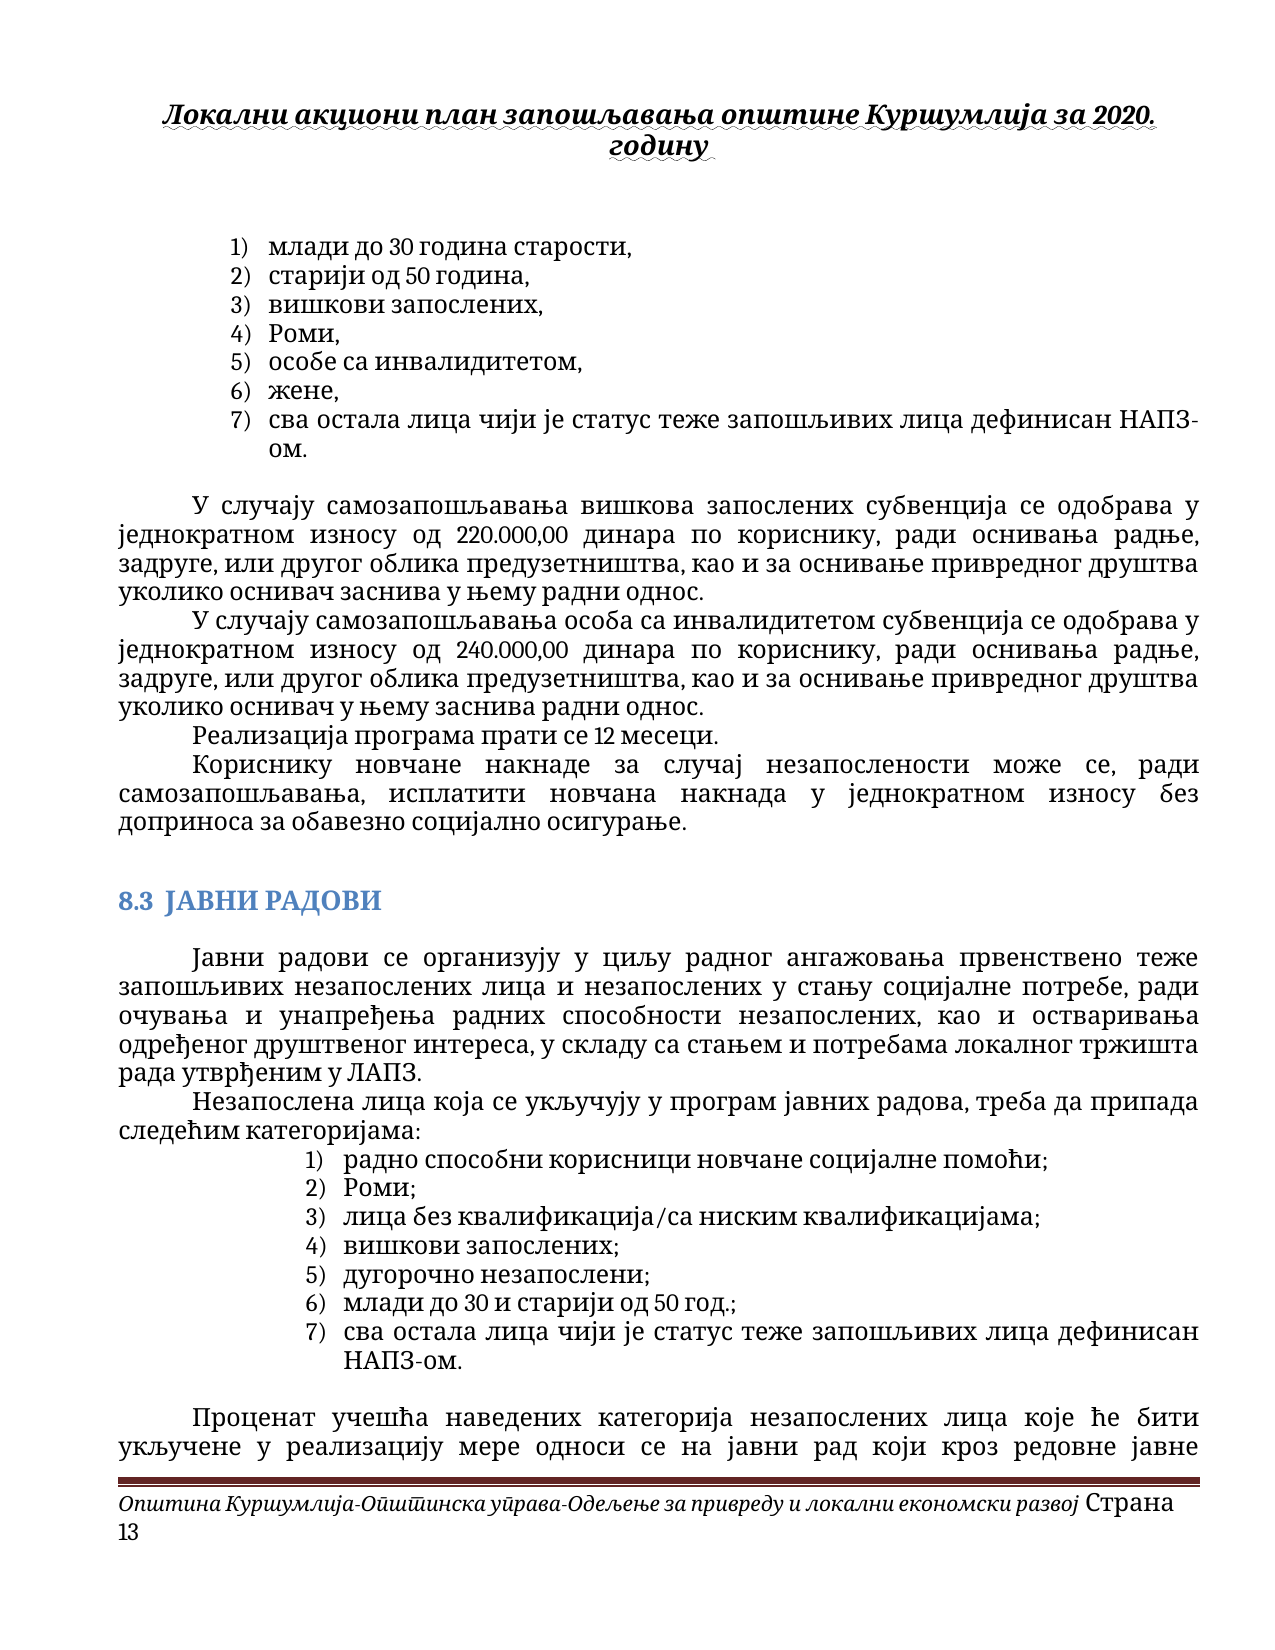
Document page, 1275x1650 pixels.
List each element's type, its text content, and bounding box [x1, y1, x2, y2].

list дугорочно незапослени; [306, 1261, 1200, 1289]
list млади до 30 година старости, [231, 233, 1200, 262]
list радно способни корисници новчане социјалне помоћи; [306, 1146, 1200, 1174]
text Незапослена лица која се укључују у програм јавних радова, треба да припада следећим категоријама: [118, 1088, 1200, 1146]
list Роми; [306, 1174, 1200, 1203]
text Кориснику новчане накнаде за случај незапослености може се, ради самозапошљавања, исплатити новчана накнада у једнократном износу без доприноса за обавезно социјално осигурање. [118, 751, 1200, 837]
text Реализација програма прати се 12 месеци. [118, 722, 1200, 751]
list Роми, [231, 319, 1200, 348]
list сва остала лица чији је статус теже запошљивих лица дефинисан НАПЗ-ом. [231, 406, 1200, 463]
list вишкови запослених; [306, 1232, 1200, 1261]
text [118, 1404, 1200, 1462]
text Јавни радови се организују у циљу радног ангажовања првенствено теже запошљивих незапослених лица и незапослених у стању социјалне потребе, ради очувања и унапређења радних способности незапослених, као и остваривања одређеног друштвеног интереса, у складу са стањем и потребама локалног тржишта рада утврђеним у ЛАПЗ. [118, 944, 1200, 1088]
list старији од 50 година, [231, 262, 1200, 291]
list вишкови запослених, [231, 291, 1200, 319]
text У случају самозапошљавања вишкова запослених субвенција се одобрава у једнократном износу од 220.000,00 динара по кориснику, ради оснивања радње, задруге, или другог облика предузетништва, као и за оснивање привредног друштва уколико оснивач заснива у њему радни однос. [118, 492, 1200, 607]
subtitle 8.3 ЈАВНИ РАДОВИ [118, 886, 1200, 917]
list сва остала лица чији је статус теже запошљивих лица дефинисан НАПЗ-ом. [306, 1318, 1200, 1376]
list лица без квалификација/са ниским квалификацијама; [306, 1203, 1200, 1232]
list жене, [231, 377, 1200, 406]
list особе са инвалидитетом, [231, 348, 1200, 377]
list млади до 30 и старији од 50 год.; [306, 1289, 1200, 1318]
text У случају самозапошљавања особа са инвалидитетом субвенција се одобрава у једнократном износу од 240.000,00 динара по кориснику, ради оснивања радње, задруге, или другог облика предузетништва, као и за оснивање привредног друштва уколико оснивач у њему заснива радни однос. [118, 607, 1200, 722]
